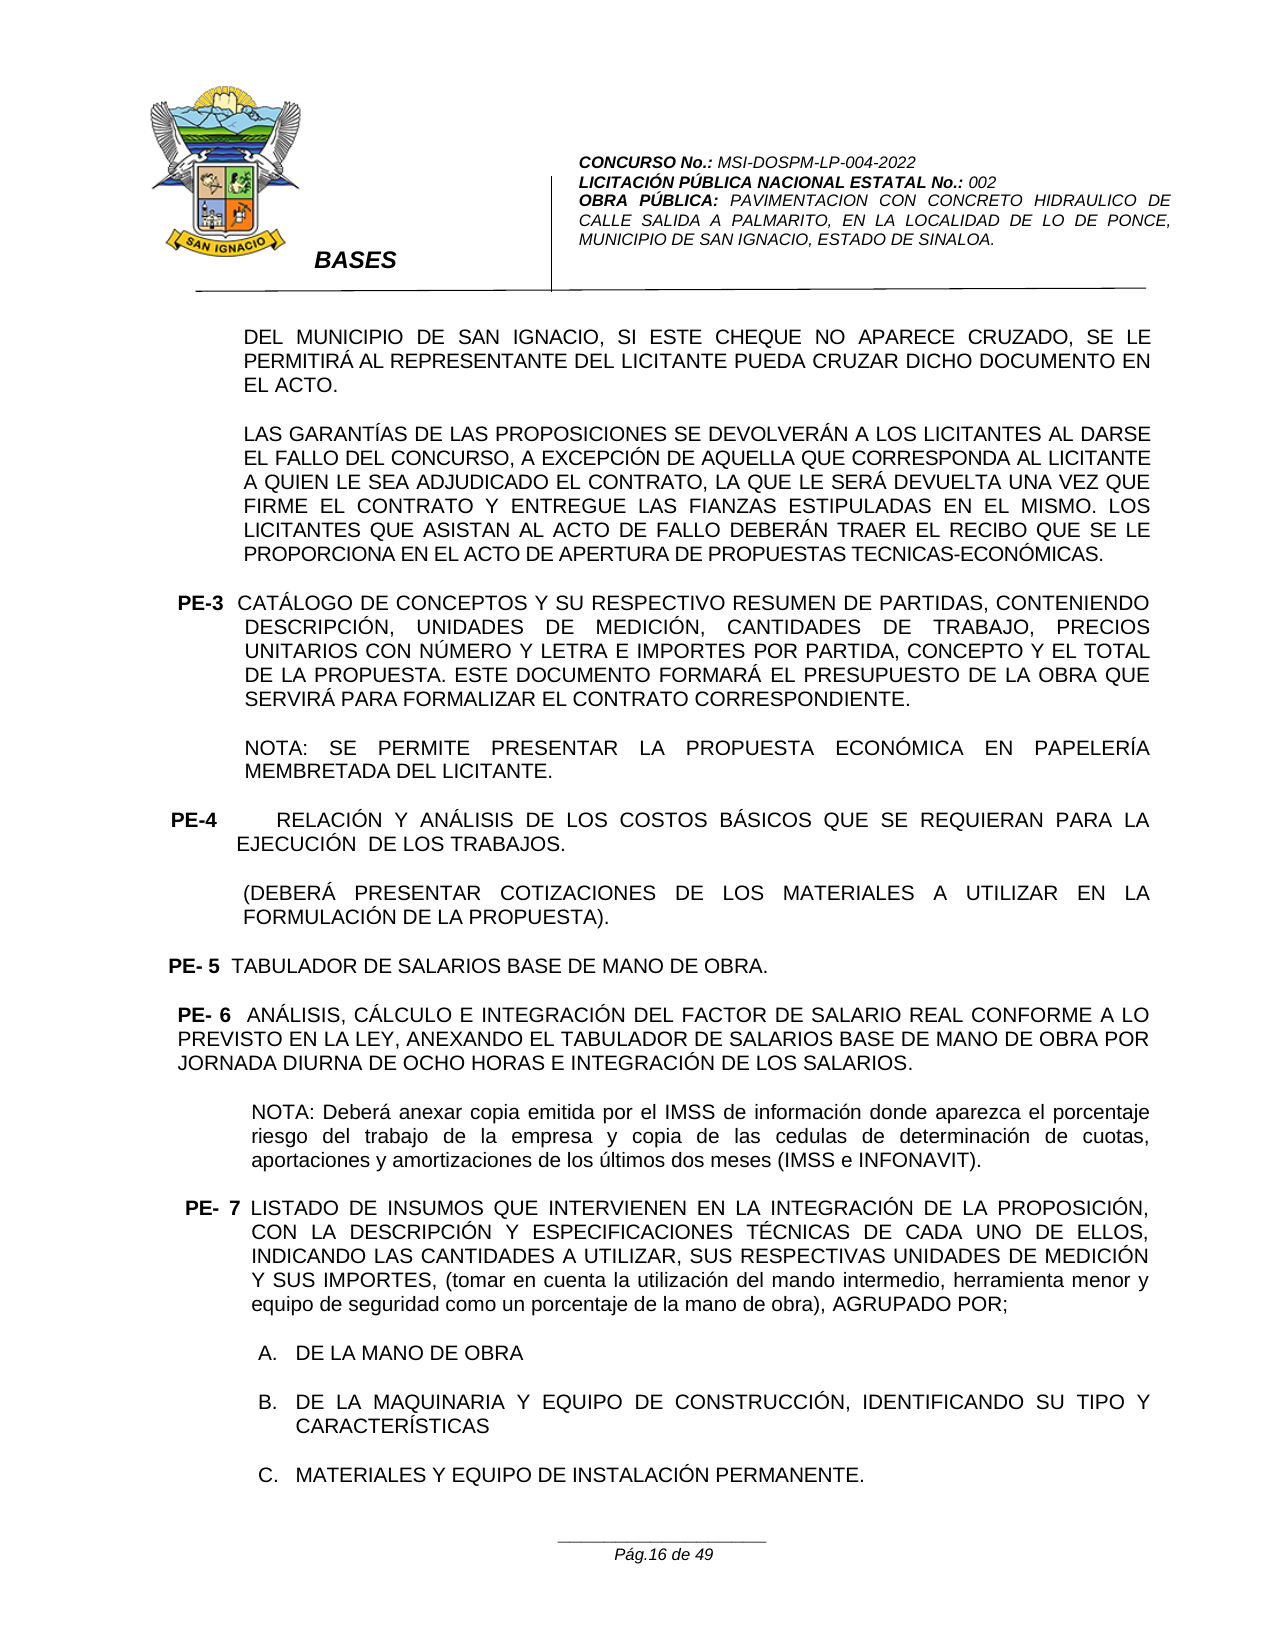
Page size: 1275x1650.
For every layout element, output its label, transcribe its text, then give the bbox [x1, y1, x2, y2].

list DE LA MANO DE OBRA [258, 1341, 1148, 1364]
text PE- 5 TABULADOR DE SALARIOS BASE DE MANO DE OBRA. [162, 954, 1152, 978]
text PE- 7 LISTADO DE INSUMOS QUE INTERVIENEN EN LA INTEGRACIÓN DE LA PROPOSICIÓN, CON LA DESCRIPCIÓN Y ESPECIFICACIONES TÉCNICAS DE CADA UNO DE ELLOS, INDICANDO LAS CANTIDADES A UTILIZAR, SUS RESPECTIVAS UNIDADES DE MEDICIÓN Y SUS IMPORTES, (tomar en cuenta la utilización del mando intermedio, herramienta menor y equipo de seguridad como un porcentaje de la mano de obra), AGRUPADO POR; [185, 1196, 1149, 1316]
text PE- 6 ANÁLISIS, CÁLCULO E INTEGRACIÓN DEL FACTOR DE SALARIO REAL CONFORME A LO PREVISTO EN LA LEY, ANEXANDO EL TABULADOR DE SALARIOS BASE DE MANO DE OBRA POR JORNADA DIURNA DE OCHO HORAS E INTEGRACIÓN DE LOS SALARIOS. [177, 1003, 1151, 1075]
list DE LA MAQUINARIA Y EQUIPO DE CONSTRUCCIÓN, IDENTIFICANDO SU TIPO Y CARACTERÍSTICAS [258, 1389, 1152, 1437]
list MATERIALES Y EQUIPO DE INSTALACIÓN PERMANENTE. [258, 1462, 1152, 1486]
text PE-4 RELACIÓN Y ANÁLISIS DE LOS COSTOS BÁSICOS QUE SE REQUIERAN PARA LA EJECUCIÓN DE LOS TRABAJOS. [171, 808, 1151, 856]
picture [145, 73, 304, 264]
text PE-3 CATÁLOGO DE CONCEPTOS Y SU RESPECTIVO RESUMEN DE PARTIDAS, CONTENIENDO DESCRIPCIÓN, UNIDADES DE MEDICIÓN, CANTIDADES DE TRABAJO, PRECIOS UNITARIOS CON NÚMERO Y LETRA E IMPORTES POR PARTIDA, CONCEPTO Y EL TOTAL DE LA PROPUESTA. ESTE DOCUMENTO FORMARÁ EL PRESUPUESTO DE LA OBRA QUE SERVIRÁ PARA FORMALIZAR EL CONTRATO CORRESPONDIENTE. [177, 591, 1151, 710]
text NOTA: Deberá anexar copia emitida por el IMSS de información donde aparezca el porcentaje riesgo del trabajo de la empresa y copia de las cedulas de determinación de cuotas, aportaciones y amortizaciones de los últimos dos meses (IMSS e INFONAVIT). [251, 1100, 1152, 1172]
text (DEBERÁ PRESENTAR COTIZACIONES DE LOS MATERIALES A UTILIZAR EN LA FORMULACIÓN DE LA PROPUESTA). [243, 881, 1151, 929]
text LAS GARANTÍAS DE LAS PROPOSICIONES SE DEVOLVERÁN A LOS LICITANTES AL DARSE EL FALLO DEL CONCURSO, A EXCEPCIÓN DE AQUELLA QUE CORRESPONDA AL LICITANTE A QUIEN LE SEA ADJUDICADO EL CONTRATO, LA QUE LE SERÁ DEVUELTA UNA VEZ QUE FIRME EL CONTRATO Y ENTREGUE LAS FIANZAS ESTIPULADAS EN EL MISMO. LOS LICITANTES QUE ASISTAN AL ACTO DE FALLO DEBERÁN TRAER EL RECIBO QUE SE LE PROPORCIONA EN EL ACTO DE APERTURA DE PROPUESTAS TECNICAS-ECONÓMICAS. [243, 422, 1152, 566]
text NOTA: SE PERMITE PRESENTAR LA PROPUESTA ECONÓMICA EN PAPELERÍA MEMBRETADA DEL LICITANTE. [244, 735, 1151, 783]
